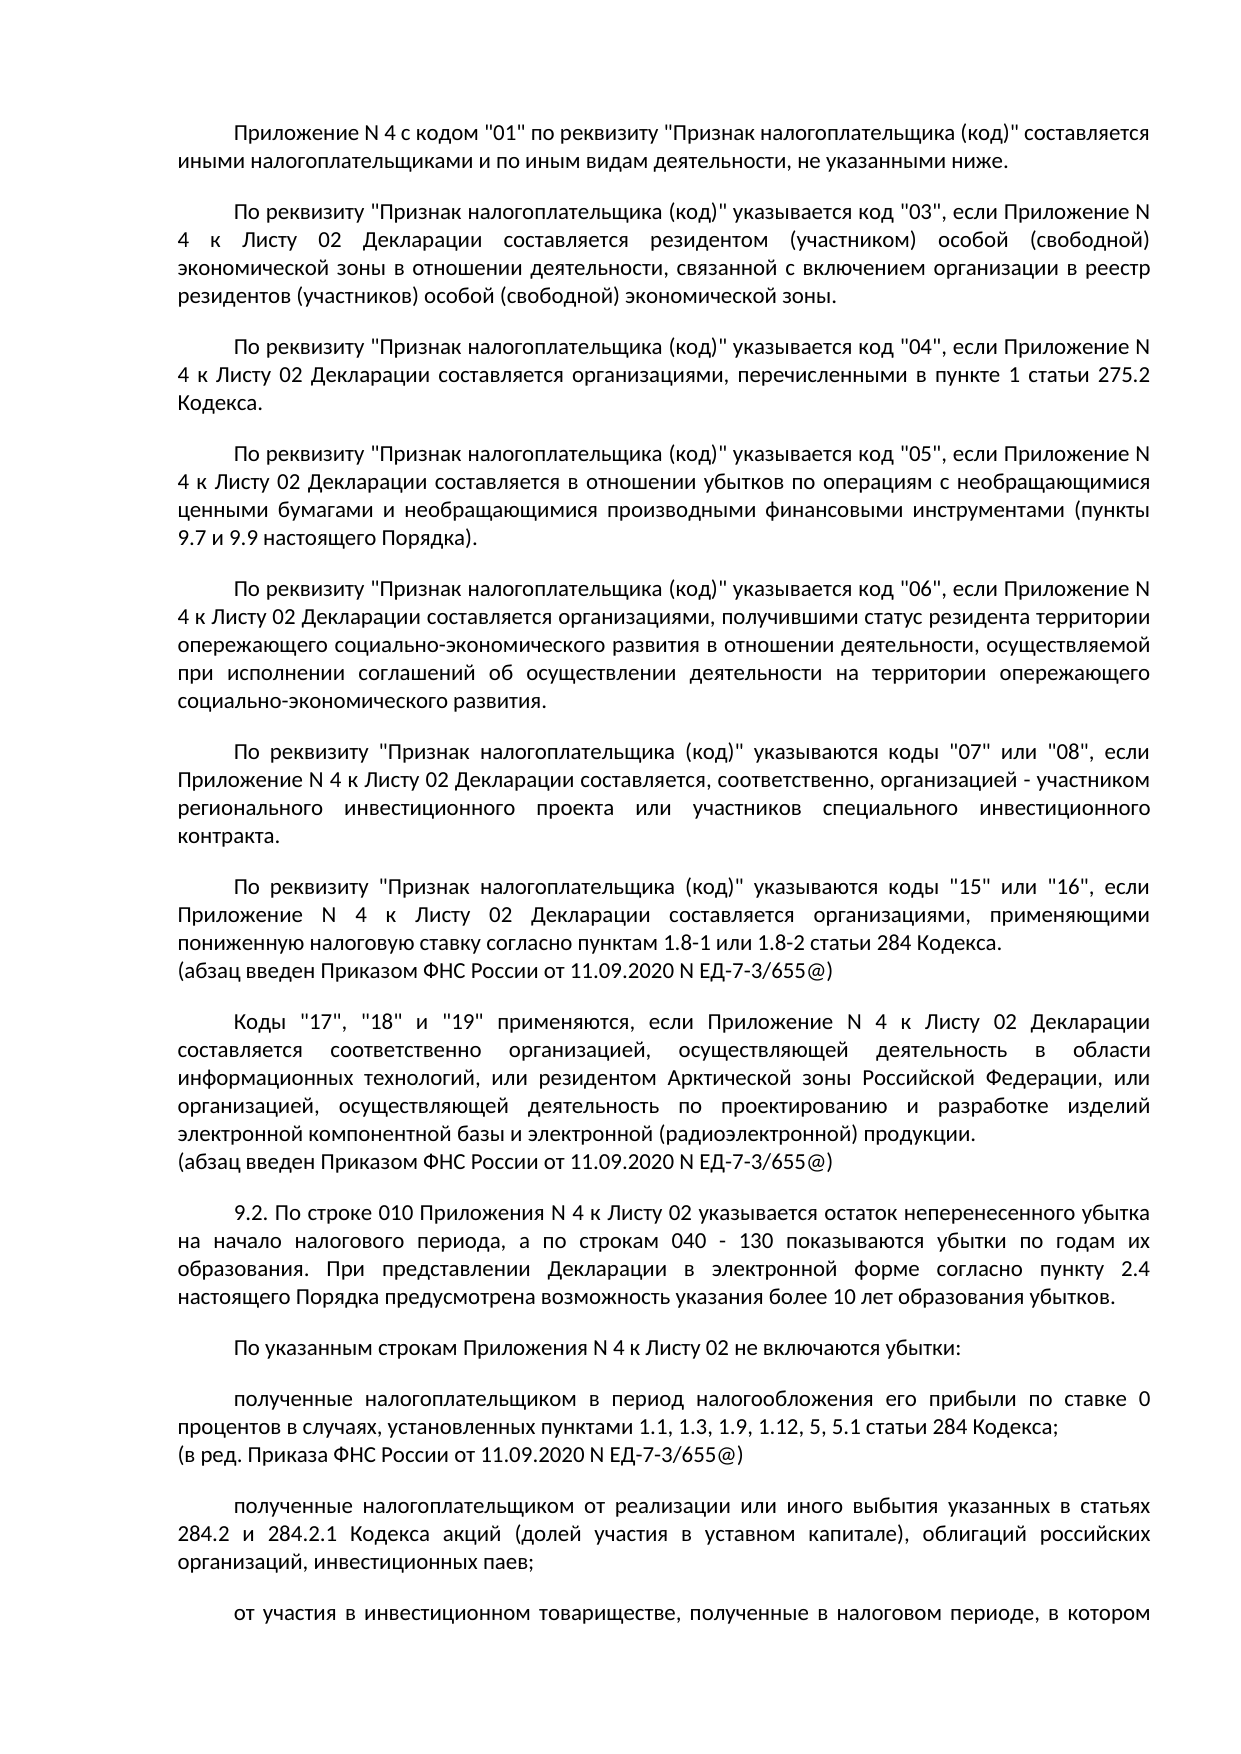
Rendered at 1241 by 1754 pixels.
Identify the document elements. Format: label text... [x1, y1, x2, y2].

text Приложение N 4 с кодом "01" по реквизиту "Признак налогоплательщика (код)" составляется иными налогоплательщиками и по иным видам деятельности, не указанными ниже. [177, 118, 1152, 174]
text По реквизиту "Признак налогоплательщика (код)" указывается код "05", если Приложение N 4 к Листу 02 Декларации составляется в отношении убытков по операциям с необращающимися ценными бумагами и необращающимися производными финансовыми инструментами (пункты 9.7 и 9.9 настоящего Порядка). [177, 439, 1152, 551]
text полученные налогоплательщиком от реализации или иного выбытия указанных в статьях 284.2 и 284.2.1 Кодекса акций (долей участия в уставном капитале), облигаций российских организаций, инвестиционных паев; [177, 1491, 1152, 1575]
text (абзац введен Приказом ФНС России от 11.09.2020 N ЕД-7-3/655@) [177, 1147, 1152, 1175]
text 9.2. По строке 010 Приложения N 4 к Листу 02 указывается остаток неперенесенного убытка на начало налогового периода, а по строкам 040 - 130 показываются убытки по годам их образования. При представлении Декларации в электронной форме согласно пункту 2.4 настоящего Порядка предусмотрена возможность указания более 10 лет образования убытков. [177, 1198, 1152, 1310]
text По реквизиту "Признак налогоплательщика (код)" указывается код "06", если Приложение N 4 к Листу 02 Декларации составляется организациями, получившими статус резидента территории опережающего социально-экономического развития в отношении деятельности, осуществляемой при исполнении соглашений об осуществлении деятельности на территории опережающего социально-экономического развития. [177, 574, 1152, 714]
text По указанным строкам Приложения N 4 к Листу 02 не включаются убытки: [177, 1333, 1152, 1361]
text По реквизиту "Признак налогоплательщика (код)" указывается код "03", если Приложение N 4 к Листу 02 Декларации составляется резидентом (участником) особой (свободной) экономической зоны в отношении деятельности, связанной с включением организации в реестр резидентов (участников) особой (свободной) экономической зоны. [177, 197, 1152, 309]
text (абзац введен Приказом ФНС России от 11.09.2020 N ЕД-7-3/655@) [177, 956, 1152, 984]
text По реквизиту "Признак налогоплательщика (код)" указывается код "04", если Приложение N 4 к Листу 02 Декларации составляется организациями, перечисленными в пункте 1 статьи 275.2 Кодекса. [177, 332, 1152, 416]
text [177, 1598, 1152, 1626]
text По реквизиту "Признак налогоплательщика (код)" указываются коды "07" или "08", если Приложение N 4 к Листу 02 Декларации составляется, соответственно, организацией - участником регионального инвестиционного проекта или участников специального инвестиционного контракта. [177, 737, 1152, 849]
text Коды "17", "18" и "19" применяются, если Приложение N 4 к Листу 02 Декларации составляется соответственно организацией, осуществляющей деятельность в области информационных технологий, или резидентом Арктической зоны Российской Федерации, или организацией, осуществляющей деятельность по проектированию и разработке изделий электронной компонентной базы и электронной (радиоэлектронной) продукции. [177, 1007, 1152, 1147]
text полученные налогоплательщиком в период налогообложения его прибыли по ставке 0 процентов в случаях, установленных пунктами 1.1, 1.3, 1.9, 1.12, 5, 5.1 статьи 284 Кодекса; [177, 1384, 1152, 1440]
text (в ред. Приказа ФНС России от 11.09.2020 N ЕД-7-3/655@) [177, 1440, 1152, 1468]
text По реквизиту "Признак налогоплательщика (код)" указываются коды "15" или "16", если Приложение N 4 к Листу 02 Декларации составляется организациями, применяющими пониженную налоговую ставку согласно пунктам 1.8-1 или 1.8-2 статьи 284 Кодекса. [177, 872, 1152, 956]
